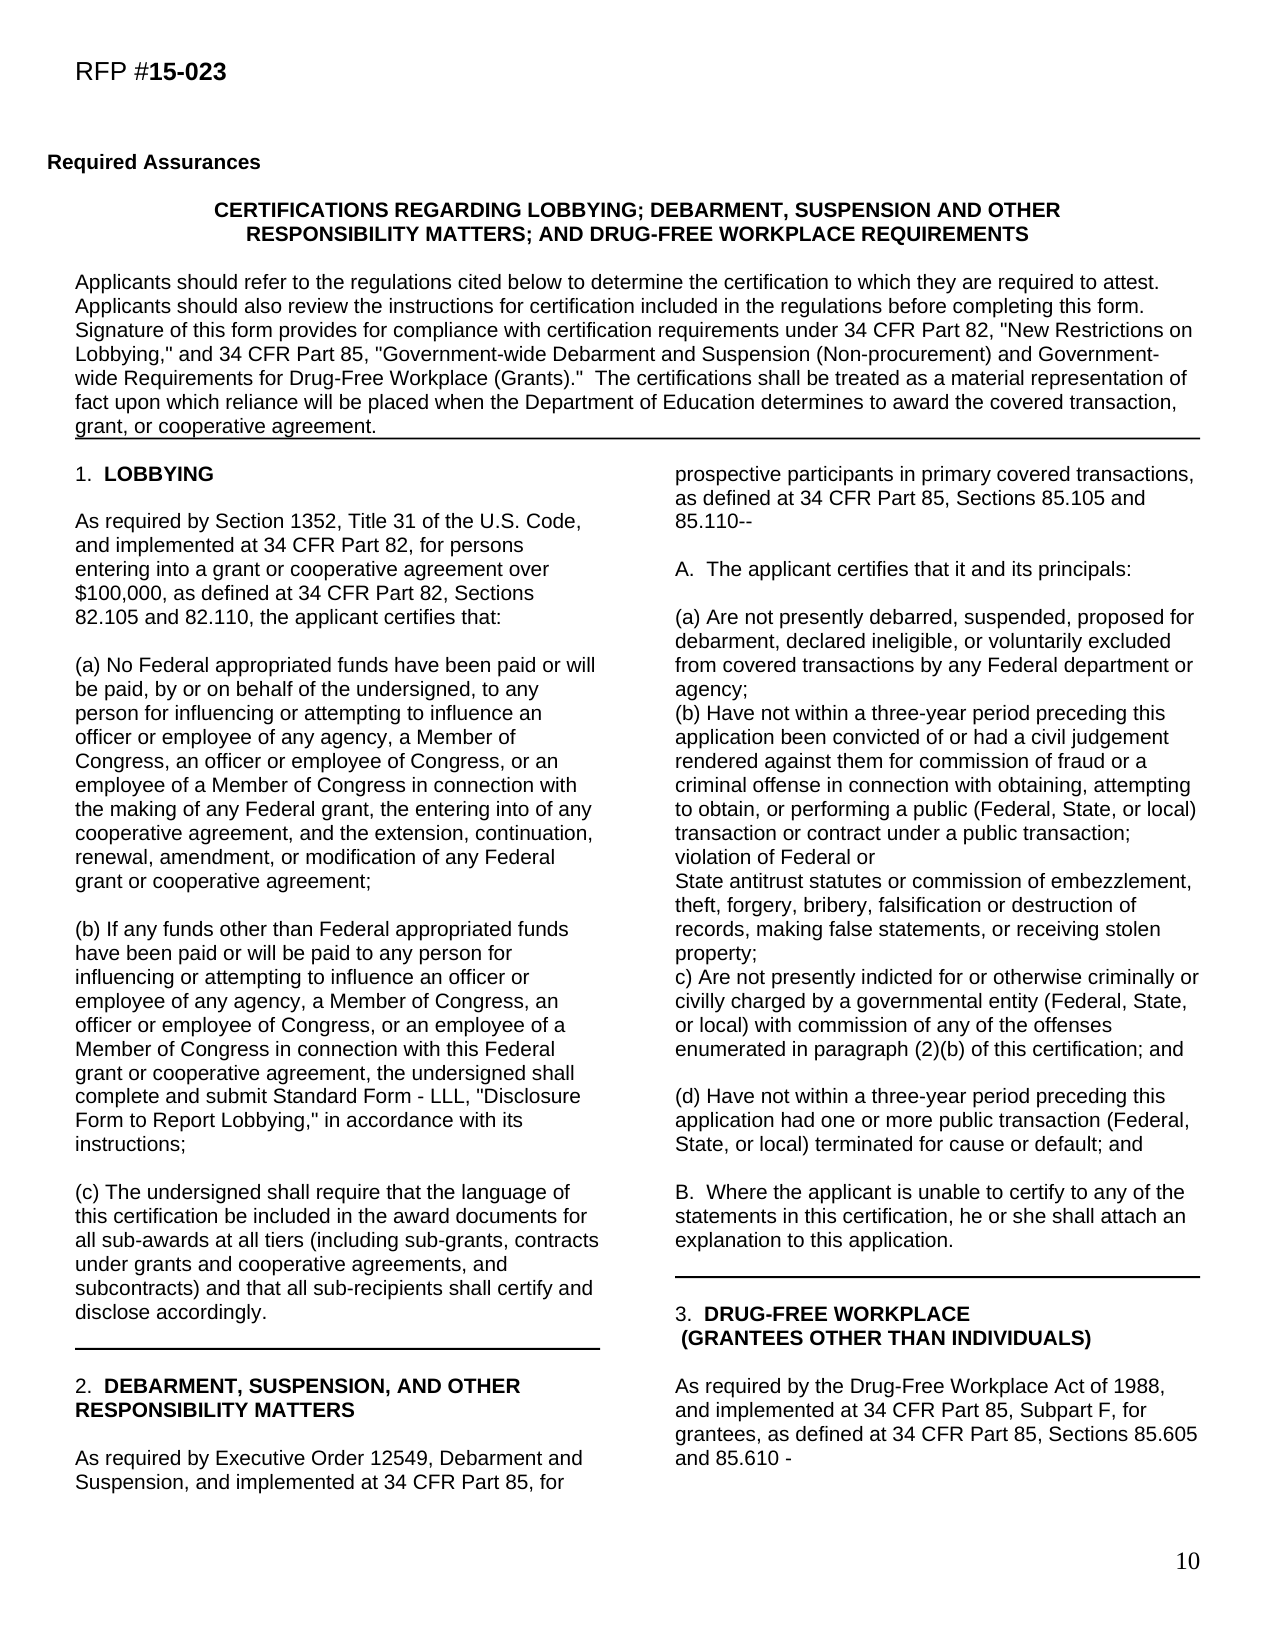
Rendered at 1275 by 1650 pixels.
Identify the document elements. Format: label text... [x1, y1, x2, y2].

text As required by Executive Order 12549, Debarment and Suspension, and implemented at 34 CFR Part 85, for prospective participants in primary covered transactions, as defined at 34 CFR Part 85, Sections 85.105 and 85.110-- [675, 461, 1200, 533]
text Required Assurances [47, 150, 1200, 174]
text RESPONSIBILITY MATTERS; AND DRUG-FREE WORKPLACE REQUIREMENTS [75, 222, 1200, 246]
text explanation to this application. [675, 1228, 1200, 1252]
text 2. DEBARMENT, SUSPENSION, AND OTHER RESPONSIBILITY MATTERS [75, 1374, 600, 1422]
text As required by the Drug-Free Workplace Act of 1988, and implemented at 34 CFR Part 85, Subpart F, for grantees, as defined at 34 CFR Part 85, Sections 85.605 and 85.610 - [675, 1374, 1200, 1470]
text (GRANTEES OTHER THAN INDIVIDUALS) [675, 1326, 1200, 1350]
text B. Where the applicant is unable to certify to any of the statements in this certification, he or she shall attach an [675, 1180, 1200, 1228]
text 1. LOBBYING [75, 461, 600, 485]
text (a) No Federal appropriated funds have been paid or will be paid, by or on behalf of the undersigned, to any person for influencing or attempting to influence an officer or employee of any agency, a Member of Congress, an officer or employee of Congress, or an employee of a Member of Congress in connection with the making of any Federal grant, the entering into of any cooperative agreement, and the extension, continuation, renewal, amendment, or modification of any Federal grant or cooperative agreement; [75, 653, 600, 893]
text As required by Section 1352, Title 31 of the U.S. Code, and implemented at 34 CFR Part 82, for persons entering into a grant or cooperative agreement over $100,000, as defined at 34 CFR Part 82, Sections 82.105 and 82.110, the applicant certifies that: [75, 509, 600, 629]
text CERTIFICATIONS REGARDING LOBBYING; DEBARMENT, SUSPENSION AND OTHER [75, 198, 1200, 222]
text (b) Have not within a three-year period preceding this application been convicted of or had a civil judgement rendered against them for commission of fraud or a criminal offense in connection with obtaining, attempting to obtain, or performing a public (Federal, State, or local) transaction or contract under a public transaction; violation of Federal or [675, 701, 1200, 869]
text c) Are not presently indicted for or otherwise criminally or civilly charged by a governmental entity (Federal, State, or local) with commission of any of the offenses enumerated in paragraph (2)(b) of this certification; and [675, 964, 1200, 1060]
text (c) The undersigned shall require that the language of this certification be included in the award documents for all sub-awards at all tiers (including sub-grants, contracts under grants and cooperative agreements, and subcontracts) and that all sub-recipients shall certify and disclose accordingly. [75, 1180, 600, 1324]
text A. The applicant certifies that it and its principals: [675, 557, 1200, 581]
text Applicants should refer to the regulations cited below to determine the certification to which they are required to attest. Applicants should also review the instructions for certification included in the regulations before completing this form. Signature of this form provides for compliance with certification requirements under 34 CFR Part 82, "New Restrictions on Lobbying," and 34 CFR Part 85, "Government-wide Debarment and Suspension (Non-procurement) and Government-wide Requirements for Drug-Free Workplace (Grants)." The certifications shall be treated as a material representation of fact upon which reliance will be placed when the Department of Education determines to award the covered transaction, grant, or cooperative agreement. [75, 270, 1200, 437]
text (b) If any funds other than Federal appropriated funds have been paid or will be paid to any person for influencing or attempting to influence an officer or employee of any agency, a Member of Congress, an officer or employee of Congress, or an employee of a Member of Congress in connection with this Federal grant or cooperative agreement, the undersigned shall complete and submit Standard Form - LLL, "Disclosure Form to Report Lobbying," in accordance with its instructions; [75, 917, 600, 1156]
text (a) Are not presently debarred, suspended, proposed for debarment, declared ineligible, or voluntarily excluded from covered transactions by any Federal department or agency; [675, 605, 1200, 701]
text (d) Have not within a three-year period preceding this application had one or more public transaction (Federal, State, or local) terminated for cause or default; and [675, 1084, 1200, 1156]
text State antitrust statutes or commission of embezzlement, theft, forgery, bribery, falsification or destruction of records, making false statements, or receiving stolen property; [675, 869, 1200, 964]
text 3. DRUG-FREE WORKPLACE [675, 1302, 1200, 1326]
text As required by Executive Order 12549, Debarment and Suspension, and implemented at 34 CFR Part 85, for prospective participants in primary covered transactions, as defined at 34 CFR Part 85, Sections 85.105 and 85.110-- [75, 1446, 600, 1494]
